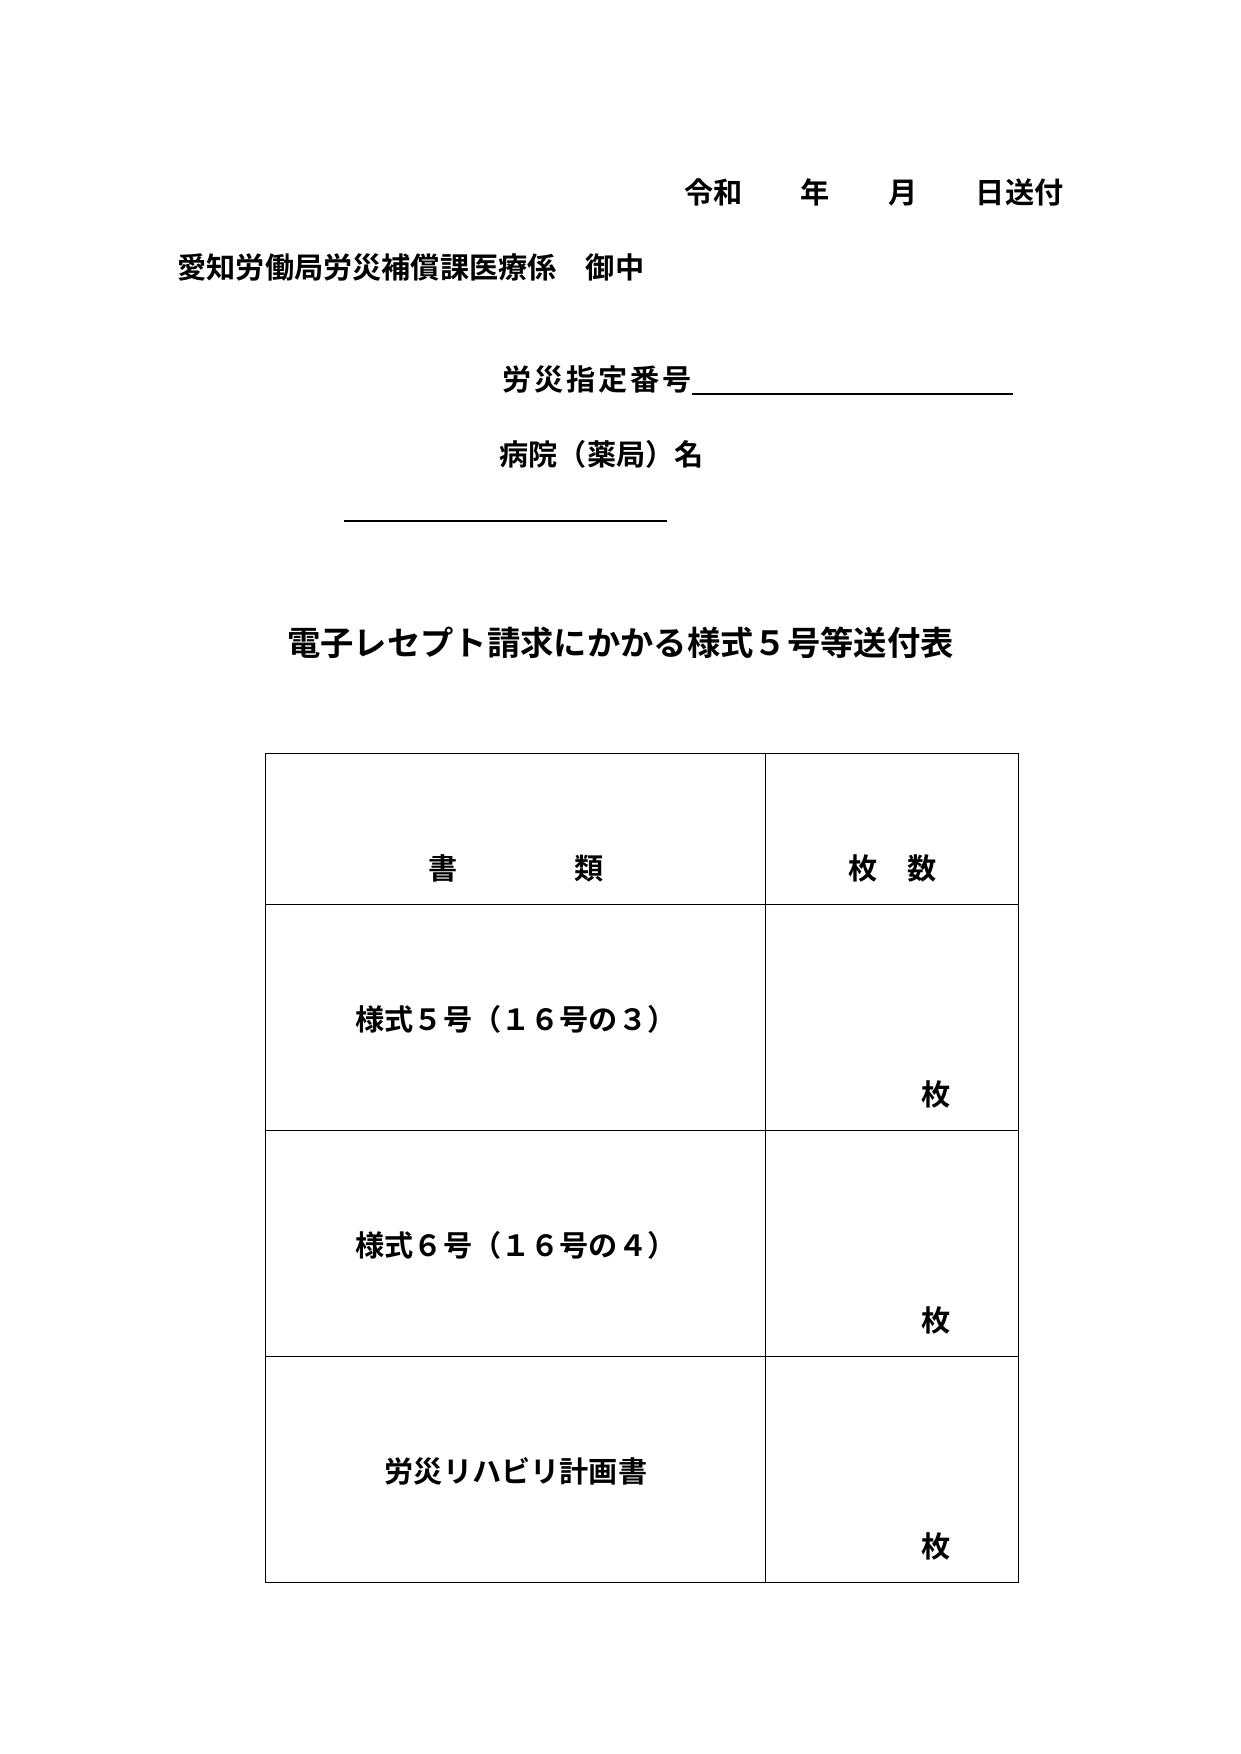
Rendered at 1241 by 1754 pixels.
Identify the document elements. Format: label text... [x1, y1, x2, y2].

table_cell 枚 [766, 1357, 1018, 1582]
table_cell 労災リハビリ計画書 [266, 1357, 765, 1582]
table_cell 様式５号（１６号の３） [266, 905, 765, 1130]
text 労災指定番号 [177, 341, 1063, 416]
text 令和 年 月 日送付 [177, 153, 1063, 228]
table_cell 枚 [766, 1131, 1018, 1356]
text 病院（薬局）名 [177, 416, 1063, 491]
table_header 枚 数 [766, 754, 1018, 904]
text 電子レセプト請求にかかる様式５号等送付表 [177, 603, 1063, 678]
table_header 書 類 [266, 754, 765, 904]
table_cell 枚 [766, 905, 1018, 1130]
text 愛知労働局労災補償課医療係 御中 [177, 228, 1063, 303]
table_cell 様式６号（１６号の４） [266, 1131, 765, 1356]
